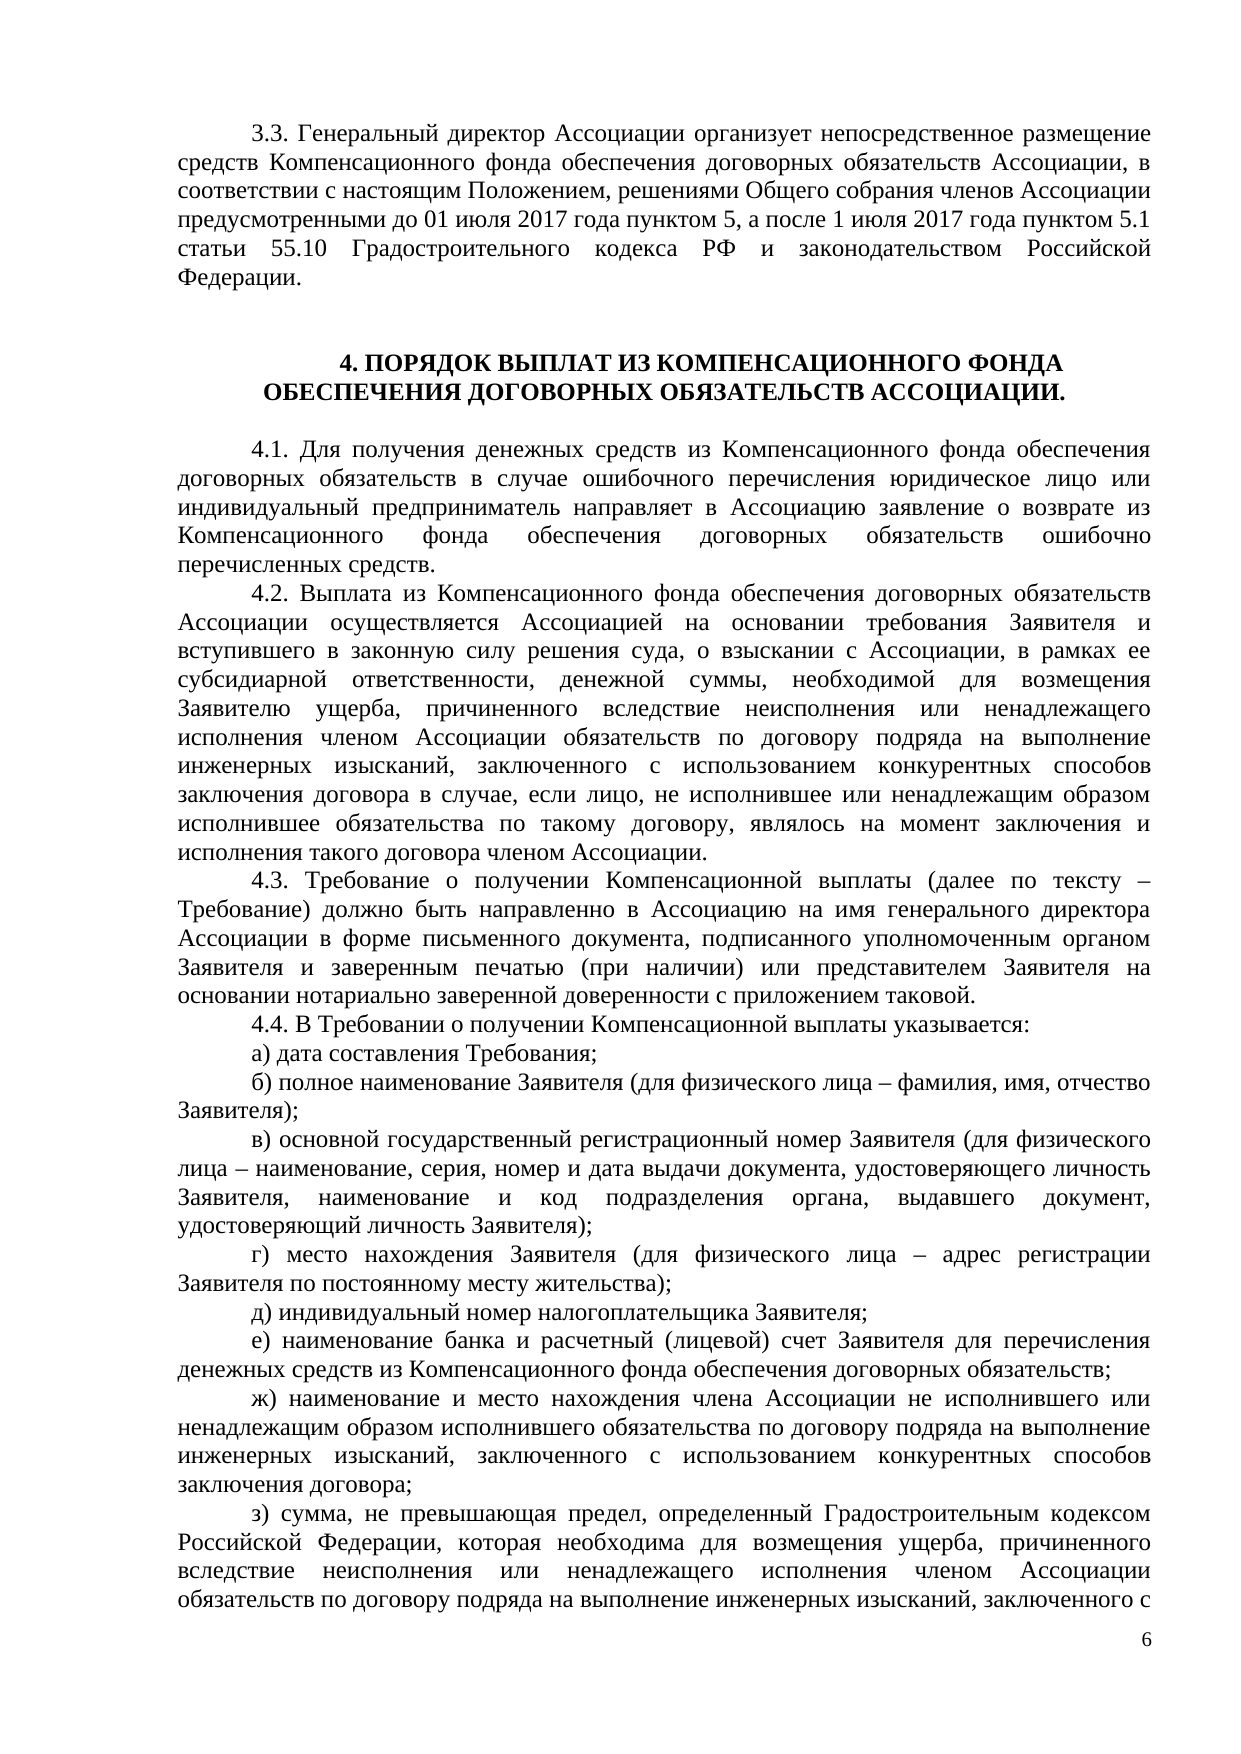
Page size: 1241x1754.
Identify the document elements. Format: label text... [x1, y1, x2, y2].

text 4.3. Требование о получении Компенсационной выплаты (далее по тексту – Требование) должно быть направленно в Ассоциацию на имя генерального директора Ассоциации в форме письменного документа, подписанного уполномоченным органом Заявителя и заверенным печатью (при наличии) или представителем Заявителя на основании нотариально заверенной доверенности с приложением таковой. [177, 866, 1152, 1009]
text б) полное наименование Заявителя (для физического лица – фамилия, имя, отчество Заявителя); [177, 1067, 1152, 1124]
text а) дата составления Требования; [177, 1038, 1152, 1067]
text г) место нахождения Заявителя (для физического лица – адрес регистрации Заявителя по постоянному месту жительства); [177, 1239, 1152, 1297]
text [177, 1498, 1152, 1613]
text 3.3. Генеральный директор Ассоциации организует непосредственное размещение средств Компенсационного фонда обеспечения договорных обязательств Ассоциации, в соответствии с настоящим Положением, решениями Общего собрания членов Ассоциации предусмотренными до 01 июля 2017 года пунктом 5, а после 1 июля 2017 года пунктом 5.1 статьи 55.10 Градостроительного кодекса РФ и законодательством Российской Федерации. [177, 118, 1152, 291]
text д) индивидуальный номер налогоплательщика Заявителя; [177, 1297, 1152, 1326]
text 4.1. Для получения денежных средств из Компенсационного фонда обеспечения договорных обязательств в случае ошибочного перечисления юридическое лицо или индивидуальный предприниматель направляет в Ассоциацию заявление о возврате из Компенсационного фонда обеспечения договорных обязательств ошибочно перечисленных средств. [177, 434, 1152, 578]
text 4.4. В Требовании о получении Компенсационной выплаты указывается: [177, 1009, 1152, 1038]
text е) наименование банка и расчетный (лицевой) счет Заявителя для перечисления денежных средств из Компенсационного фонда обеспечения договорных обязательств; [177, 1326, 1152, 1383]
text 4. ПОРЯДОК ВЫПЛАТ ИЗ КОМПЕНСАЦИОННОГО ФОНДА ОБЕСПЕЧЕНИЯ ДОГОВОРНЫХ ОБЯЗАТЕЛЬСТВ АССОЦИАЦИИ. [177, 348, 1152, 406]
text 4.2. Выплата из Компенсационного фонда обеспечения договорных обязательств Ассоциации осуществляется Ассоциацией на основании требования Заявителя и вступившего в законную силу решения суда, о взыскании с Ассоциации, в рамках ее субсидиарной ответственности, денежной суммы, необходимой для возмещения Заявителю ущерба, причиненного вследствие неисполнения или ненадлежащего исполнения членом Ассоциации обязательств по договору подряда на выполнение инженерных изысканий, заключенного с использованием конкурентных способов заключения договора в случае, если лицо, не исполнившее или ненадлежащим образом исполнившее обязательства по такому договору, являлось на момент заключения и исполнения такого договора членом Ассоциации. [177, 578, 1152, 866]
text ж) наименование и место нахождения члена Ассоциации не исполнившего или ненадлежащим образом исполнившего обязательства по договору подряда на выполнение инженерных изысканий, заключенного с использованием конкурентных способов заключения договора; [177, 1383, 1152, 1498]
text в) основной государственный регистрационный номер Заявителя (для физического лица – наименование, серия, номер и дата выдачи документа, удостоверяющего личность Заявителя, наименование и код подразделения органа, выдавшего документ, удостоверяющий личность Заявителя); [177, 1124, 1152, 1239]
